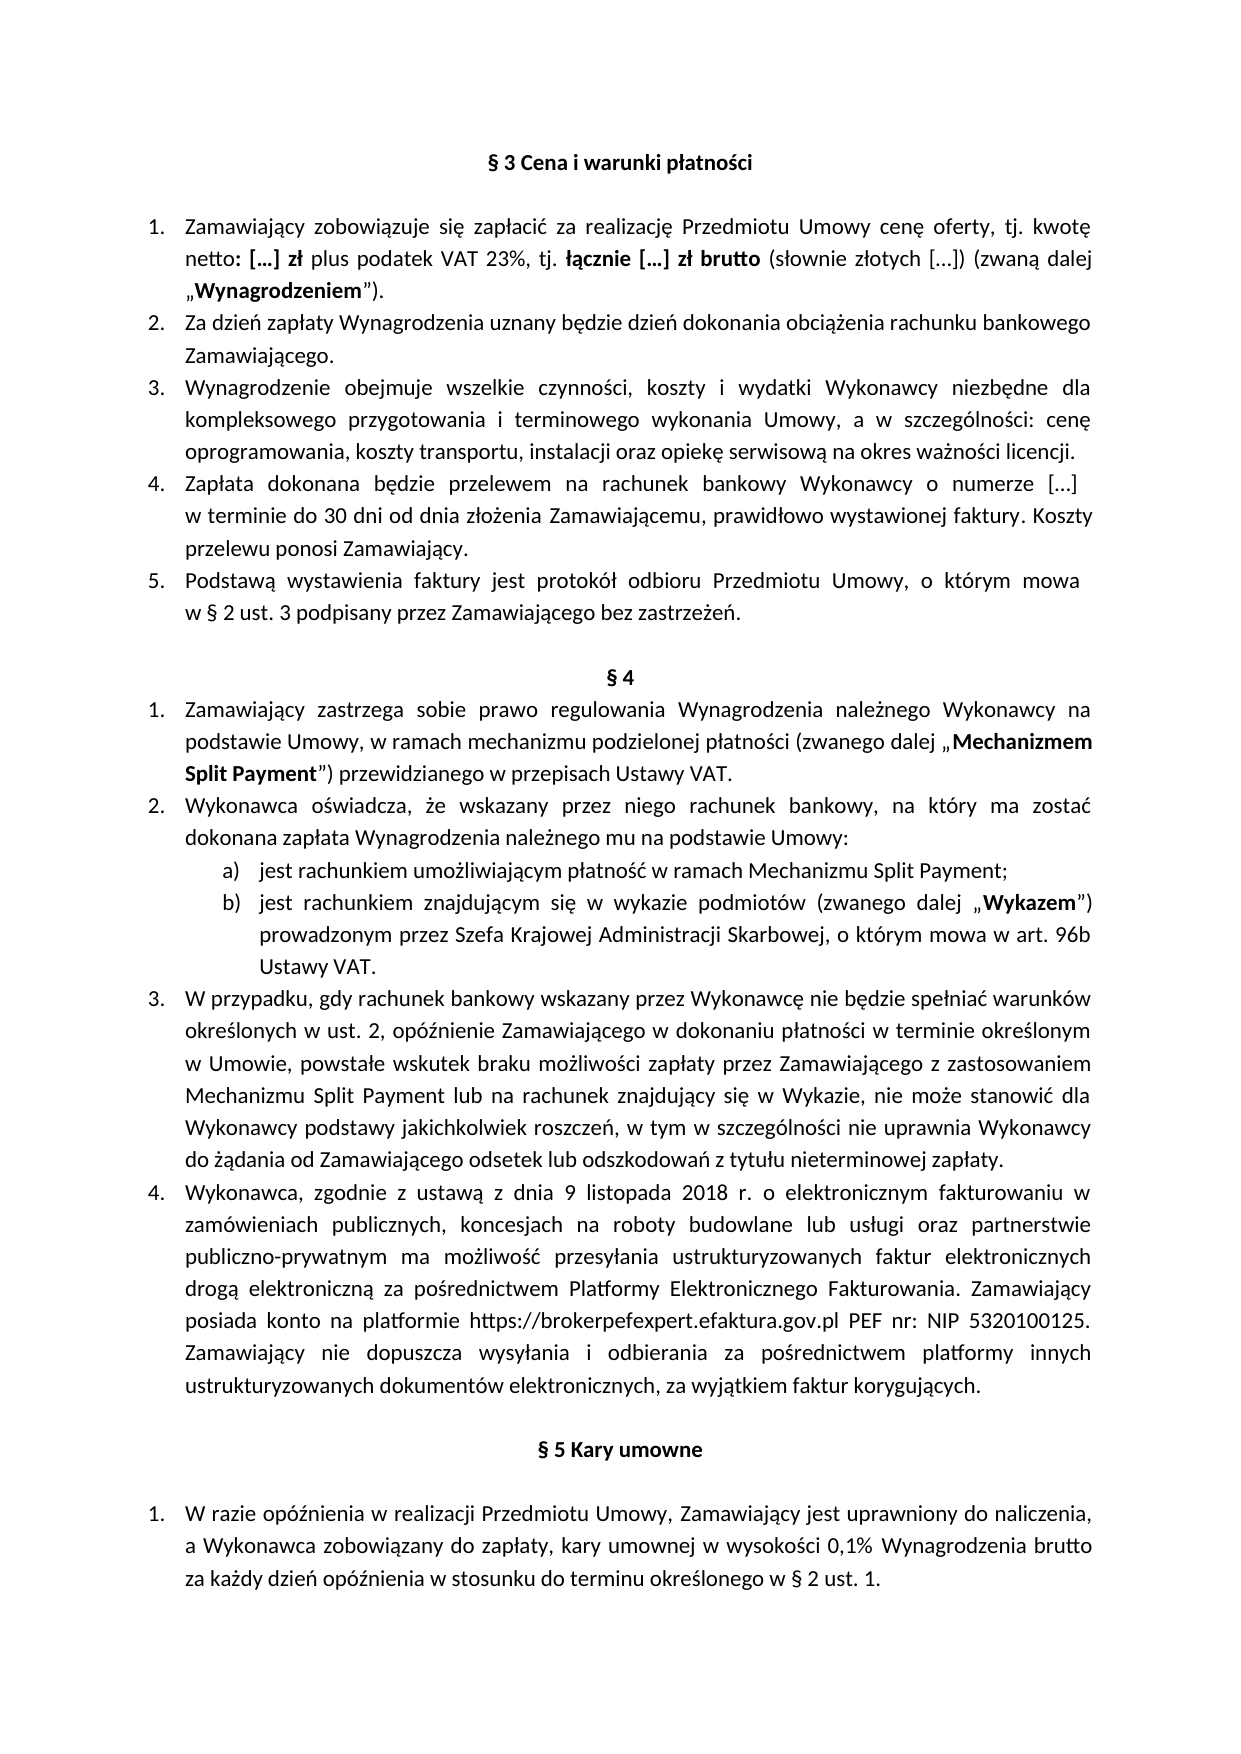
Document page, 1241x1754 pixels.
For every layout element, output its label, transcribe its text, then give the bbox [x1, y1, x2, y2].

subtitle § 5 Kary umowne [148, 1435, 1093, 1463]
list jest rachunkiem znajdującym się w wykazie podmiotów (zwanego dalej „Wykazem”) prowadzonym przez Szefa Krajowej Administracji Skarbowej, o którym mowa w art. 96b Ustawy VAT. [222, 888, 1093, 980]
list Zamawiający zastrzega sobie prawo regulowania Wynagrodzenia należnego Wykonawcy na podstawie Umowy, w ramach mechanizmu podzielonej płatności (zwanego dalej „Mechanizmem Split Payment”) przewidzianego w przepisach Ustawy VAT. [148, 695, 1093, 787]
list jest rachunkiem umożliwiającym płatność w ramach Mechanizmu Split Payment; [222, 856, 1093, 884]
subtitle § 3 Cena i warunki płatności [148, 148, 1093, 176]
list Wynagrodzenie obejmuje wszelkie czynności, koszty i wydatki Wykonawcy niezbędne dla kompleksowego przygotowania i terminowego wykonania Umowy, a w szczególności: cenę oprogramowania, koszty transportu, instalacji oraz opiekę serwisową na okres ważności licencji. [148, 373, 1093, 465]
list Wykonawca oświadcza, że wskazany przez niego rachunek bankowy, na który ma zostać dokonana zapłata Wynagrodzenia należnego mu na podstawie Umowy: [148, 791, 1093, 852]
list W przypadku, gdy rachunek bankowy wskazany przez Wykonawcę nie będzie spełniać warunków określonych w ust. 2, opóźnienie Zamawiającego w dokonaniu płatności w terminie określonym w Umowie, powstałe wskutek braku możliwości zapłaty przez Zamawiającego z zastosowaniem Mechanizmu Split Payment lub na rachunek znajdujący się w Wykazie, nie może stanowić dla Wykonawcy podstawy jakichkolwiek roszczeń, w tym w szczególności nie uprawnia Wykonawcy do żądania od Zamawiającego odsetek lub odszkodowań z tytułu nieterminowej zapłaty. [148, 984, 1093, 1173]
list Zamawiający zobowiązuje się zapłacić za realizację Przedmiotu Umowy cenę oferty, tj. kwotę netto: […] zł plus podatek VAT 23%, tj. łącznie […] zł brutto (słownie złotych […]) (zwaną dalej „Wynagrodzeniem”). [148, 212, 1093, 304]
subtitle § 4 [148, 663, 1093, 691]
list Za dzień zapłaty Wynagrodzenia uznany będzie dzień dokonania obciążenia rachunku bankowego Zamawiającego. [148, 308, 1093, 369]
list Podstawą wystawienia faktury jest protokół odbioru Przedmiotu Umowy, o którym mowa w § 2 ust. 3 podpisany przez Zamawiającego bez zastrzeżeń. [148, 566, 1093, 626]
list Zapłata dokonana będzie przelewem na rachunek bankowy Wykonawcy o numerze […] w terminie do 30 dni od dnia złożenia Zamawiającemu, prawidłowo wystawionej faktury. Koszty przelewu ponosi Zamawiający. [148, 469, 1093, 562]
list W razie opóźnienia w realizacji Przedmiotu Umowy, Zamawiający jest uprawniony do naliczenia, a Wykonawca zobowiązany do zapłaty, kary umownej w wysokości 0,1% Wynagrodzenia brutto za każdy dzień opóźnienia w stosunku do terminu określonego w § 2 ust. 1. [148, 1499, 1093, 1592]
list Wykonawca, zgodnie z ustawą z dnia 9 listopada 2018 r. o elektronicznym fakturowaniu w zamówieniach publicznych, koncesjach na roboty budowlane lub usługi oraz partnerstwie publiczno-prywatnym ma możliwość przesyłania ustrukturyzowanych faktur elektronicznych drogą elektroniczną za pośrednictwem Platformy Elektronicznego Fakturowania. Zamawiający posiada konto na platformie https://brokerpefexpert.efaktura.gov.pl PEF nr: NIP 5320100125. Zamawiający nie dopuszcza wysyłania i odbierania za pośrednictwem platformy innych ustrukturyzowanych dokumentów elektronicznych, za wyjątkiem faktur korygujących. [148, 1178, 1093, 1399]
